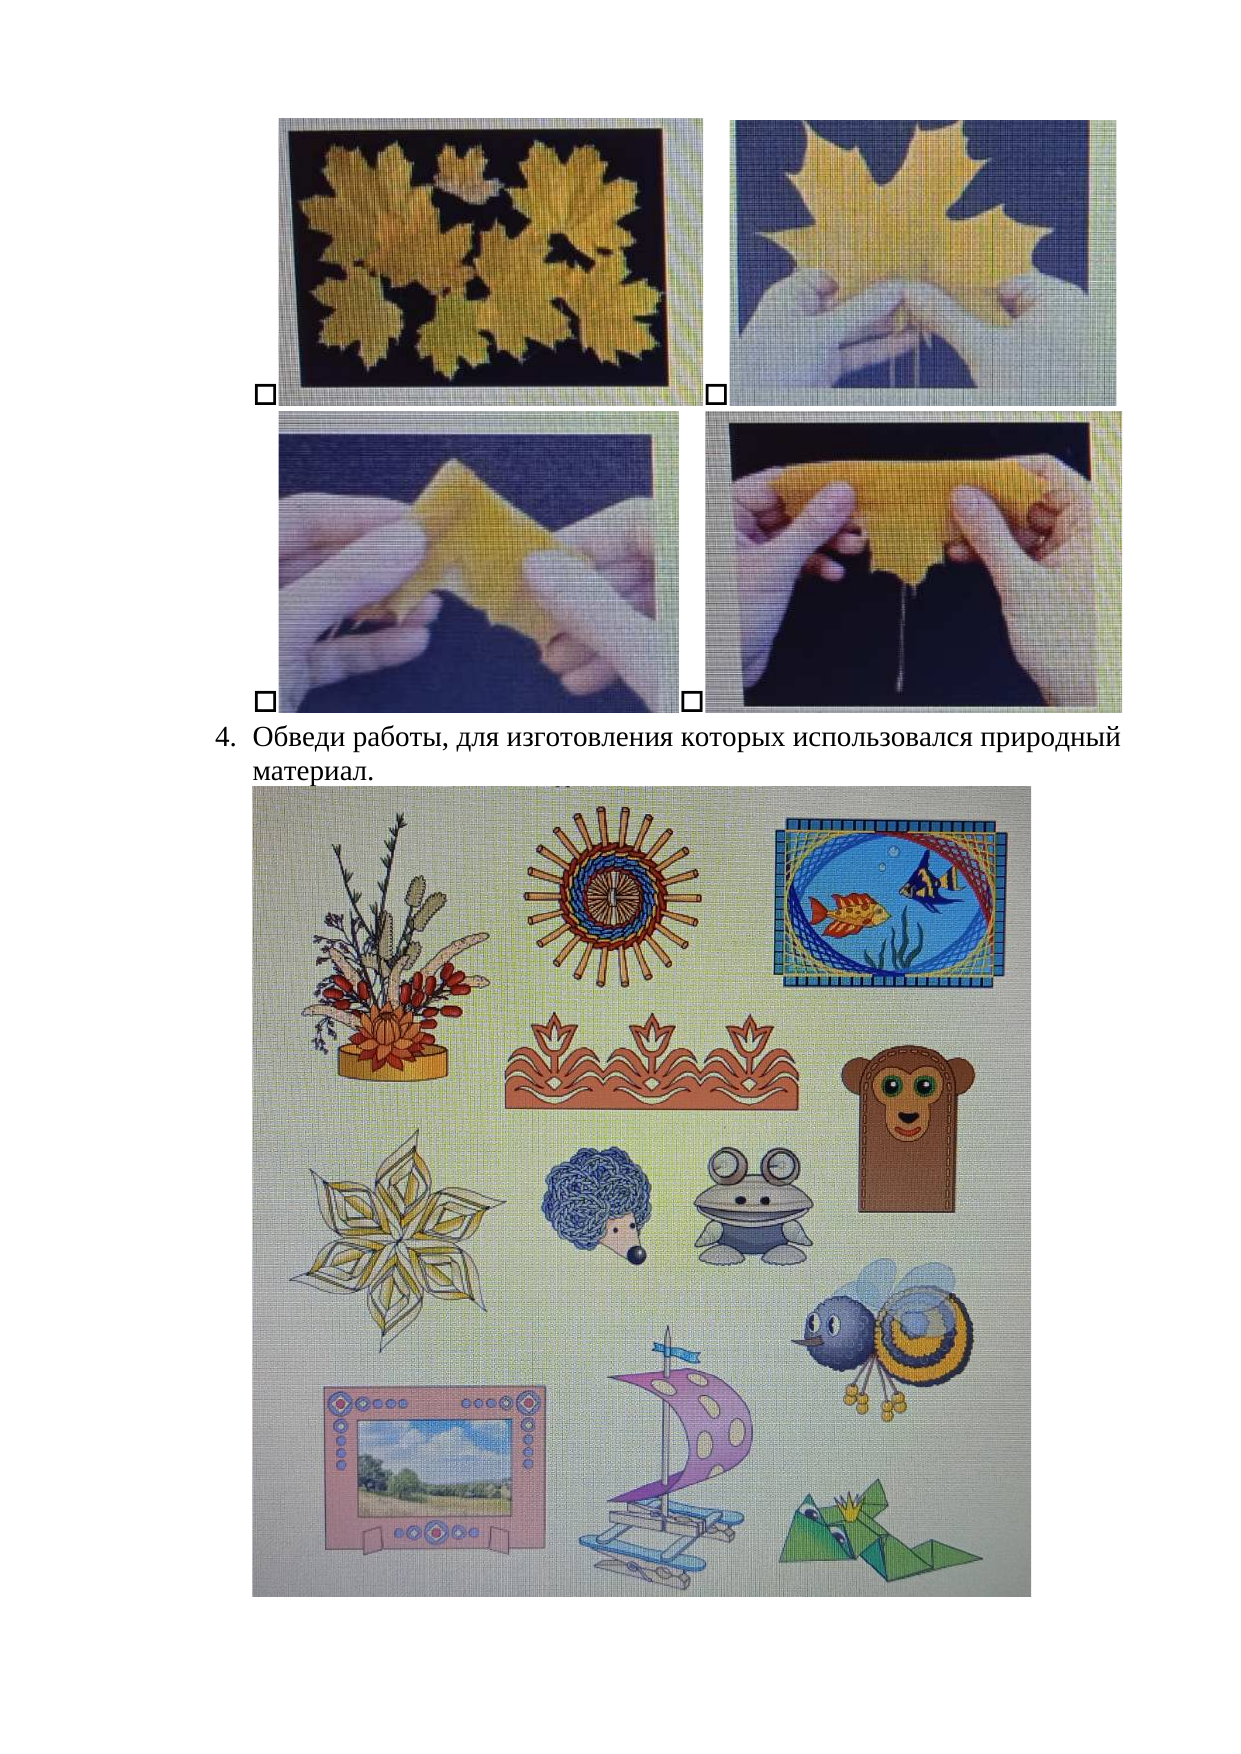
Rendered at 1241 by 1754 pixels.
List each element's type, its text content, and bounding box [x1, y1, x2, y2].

list Обведи работы, для изготовления которых использовался природный материал. [215, 719, 1152, 786]
picture [252, 786, 1032, 1597]
picture [278, 411, 679, 713]
picture [705, 411, 1123, 713]
picture [278, 118, 704, 406]
picture [729, 120, 1117, 406]
